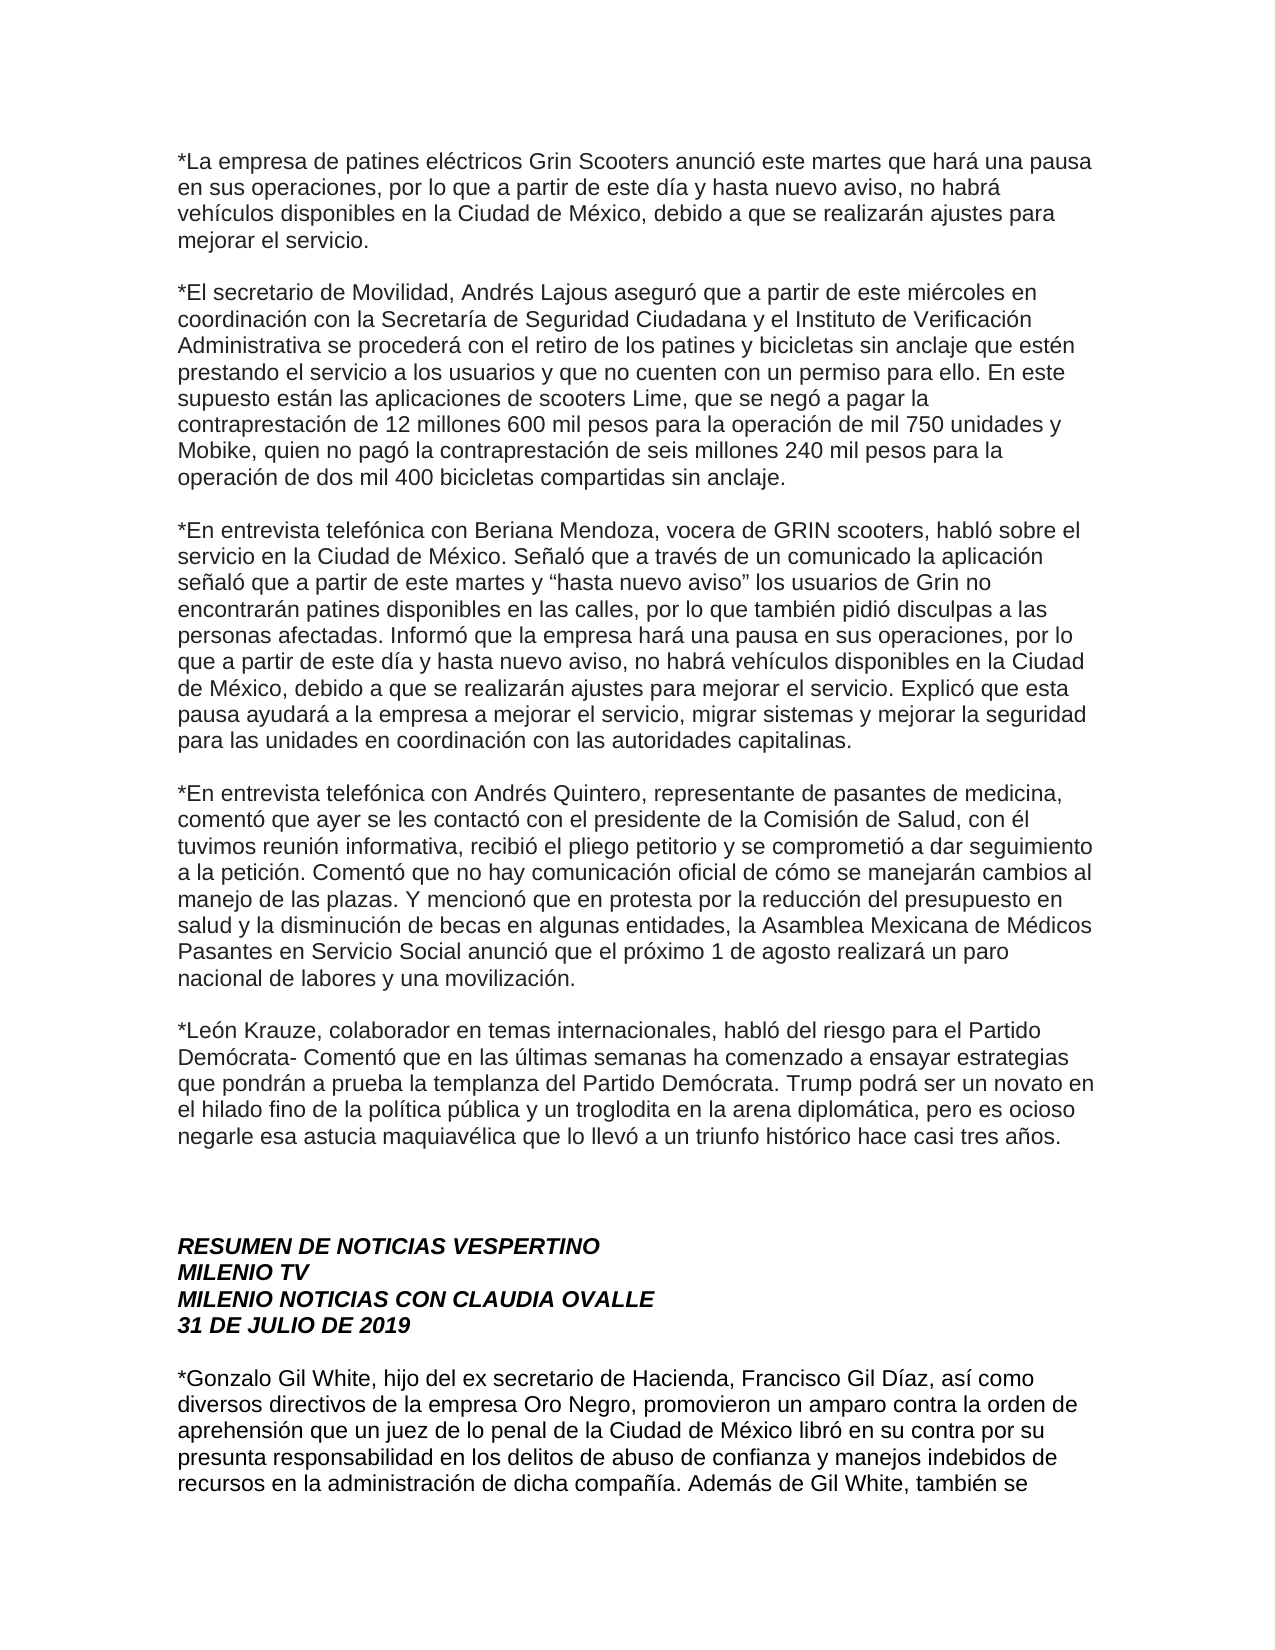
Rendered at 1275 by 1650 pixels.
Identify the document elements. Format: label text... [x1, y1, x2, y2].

text *León Krauze, colaborador en temas internacionales, habló del riesgo para el Partido Demócrata- Comentó que en las últimas semanas ha comenzado a ensayar estrategias que pondrán a prueba la templanza del Partido Demócrata. Trump podrá ser un novato en el hilado fino de la política pública y un troglodita en la arena diplomática, pero es ocioso negarle esa astucia maquiavélica que lo llevó a un triunfo histórico hace casi tres años. [177, 1017, 1098, 1149]
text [177, 1365, 1098, 1496]
text *El secretario de Movilidad, Andrés Lajous aseguró que a partir de este miércoles en coordinación con la Secretaría de Seguridad Ciudadana y el Instituto de Verificación Administrativa se procederá con el retiro de los patines y bicicletas sin anclaje que estén prestando el servicio a los usuarios y que no cuenten con un permiso para ello. En este supuesto están las aplicaciones de scooters Lime, que se negó a pagar la contraprestación de 12 millones 600 mil pesos para la operación de mil 750 unidades y Mobike, quien no pagó la contraprestación de seis millones 240 mil pesos para la operación de dos mil 400 bicicletas compartidas sin anclaje. [177, 279, 1098, 490]
text *La empresa de patines eléctricos Grin Scooters anunció este martes que hará una pausa en sus operaciones, por lo que a partir de este día y hasta nuevo aviso, no habrá vehículos disponibles en la Ciudad de México, debido a que se realizarán ajustes para mejorar el servicio. [177, 148, 1098, 253]
text *En entrevista telefónica con Beriana Mendoza, vocera de GRIN scooters, habló sobre el servicio en la Ciudad de México. Señaló que a través de un comunicado la aplicación señaló que a partir de este martes y “hasta nuevo aviso” los usuarios de Grin no encontrarán patines disponibles en las calles, por lo que también pidió disculpas a las personas afectadas. Informó que la empresa hará una pausa en sus operaciones, por lo que a partir de este día y hasta nuevo aviso, no habrá vehículos disponibles en la Ciudad de México, debido a que se realizarán ajustes para mejorar el servicio. Explicó que esta pausa ayudará a la empresa a mejorar el servicio, migrar sistemas y mejorar la seguridad para las unidades en coordinación con las autoridades capitalinas. [177, 517, 1098, 754]
text MILENIO TV [177, 1259, 1098, 1286]
text 31 DE JULIO DE 2019 [177, 1312, 1098, 1338]
text MILENIO NOTICIAS CON CLAUDIA OVALLE [177, 1286, 1098, 1312]
text *En entrevista telefónica con Andrés Quintero, representante de pasantes de medicina, comentó que ayer se les contactó con el presidente de la Comisión de Salud, con él tuvimos reunión informativa, recibió el pliego petitorio y se comprometió a dar seguimiento a la petición. Comentó que no hay comunicación oficial de cómo se manejarán cambios al manejo de las plazas. Y mencionó que en protesta por la reducción del presupuesto en salud y la disminución de becas en algunas entidades, la Asamblea Mexicana de Médicos Pasantes en Servicio Social anunció que el próximo 1 de agosto realizará un paro nacional de labores y una movilización. [177, 780, 1098, 991]
text RESUMEN DE NOTICIAS VESPERTINO [177, 1233, 1098, 1259]
